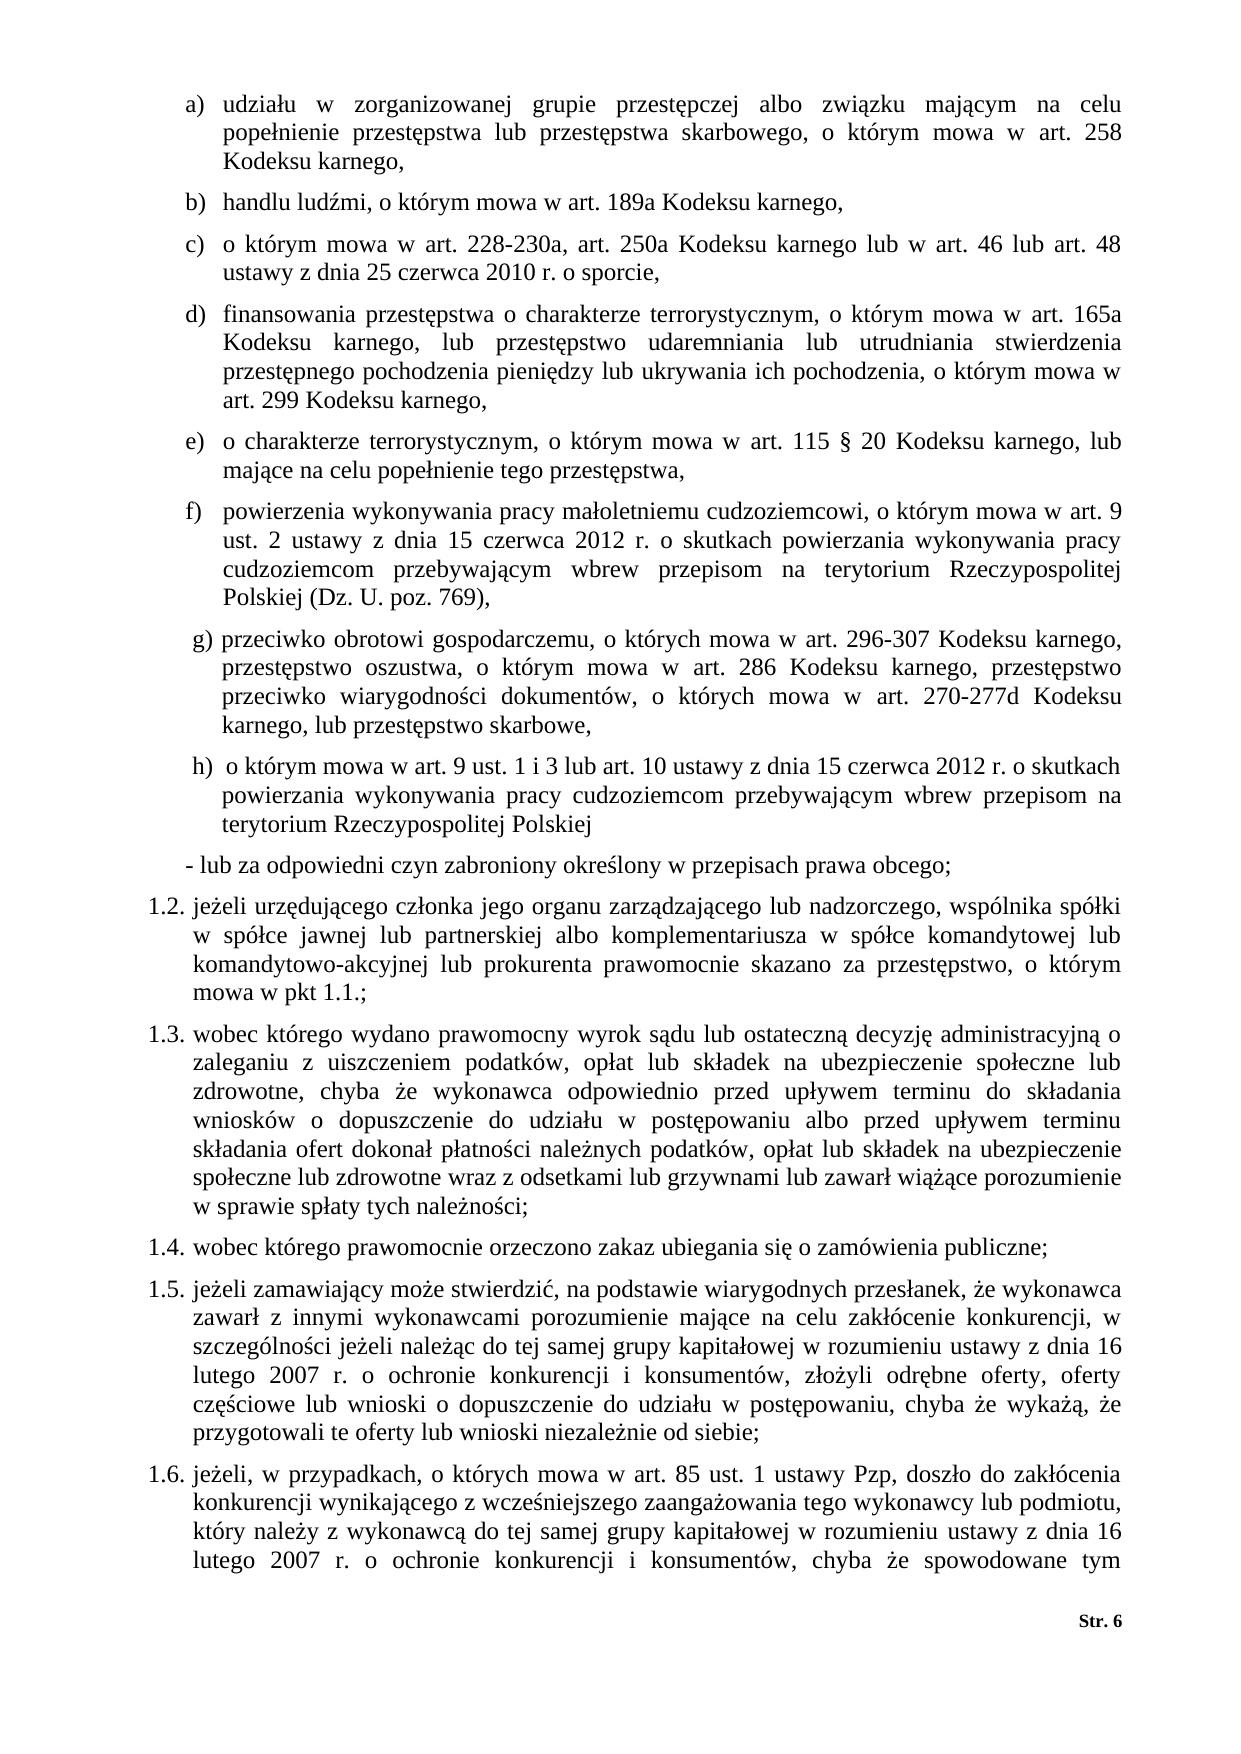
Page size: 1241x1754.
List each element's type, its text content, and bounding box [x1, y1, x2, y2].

list powierzenia wykonywania pracy małoletniemu cudzoziemcowi, o którym mowa w art. 9 ust. 2 ustawy z dnia 15 czerwca 2012 r. o skutkach powierzania wykonywania pracy cudzoziemcom przebywającym wbrew przepisom na terytorium Rzeczypospolitej Polskiej (Dz. U. poz. 769), [185, 496, 1122, 611]
list o którym mowa w art. 228-230a, art. 250a Kodeksu karnego lub w art. 46 lub art. 48 ustawy z dnia 25 czerwca 2010 r. o sporcie, [185, 229, 1122, 286]
list jeżeli zamawiający może stwierdzić, na podstawie wiarygodnych przesłanek, że wykonawca zawarł z innymi wykonawcami porozumienie mające na celu zakłócenie konkurencji, w szczególności jeżeli należąc do tej samej grupy kapitałowej w rozumieniu ustawy z dnia 16 lutego 2007 r. o ochronie konkurencji i konsumentów, złożyli odrębne oferty, oferty częściowe lub wnioski o dopuszczenie do udziału w postępowaniu, chyba że wykażą, że przygotowali te oferty lub wnioski niezależnie od siebie; [148, 1274, 1122, 1446]
list finansowania przestępstwa o charakterze terrorystycznym, o którym mowa w art. 165a Kodeksu karnego, lub przestępstwo udaremniania lub utrudniania stwierdzenia przestępnego pochodzenia pieniędzy lub ukrywania ich pochodzenia, o którym mowa w art. 299 Kodeksu karnego, [185, 299, 1122, 414]
list g) przeciwko obrotowi gospodarczemu, o których mowa w art. 296-307 Kodeksu karnego, przestępstwo oszustwa, o którym mowa w art. 286 Kodeksu karnego, przestępstwo przeciwko wiarygodności dokumentów, o których mowa w art. 270-277d Kodeksu karnego, lub przestępstwo skarbowe, [192, 624, 1122, 739]
list h) o którym mowa w art. 9 ust. 1 i 3 lub art. 10 ustawy z dnia 15 czerwca 2012 r. o skutkach powierzania wykonywania pracy cudzoziemcom przebywającym wbrew przepisom na terytorium Rzeczypospolitej Polskiej [192, 751, 1122, 837]
list wobec którego wydano prawomocny wyrok sądu lub ostateczną decyzję administracyjną o zaleganiu z uiszczeniem podatków, opłat lub składek na ubezpieczenie społeczne lub zdrowotne, chyba że wykonawca odpowiednio przed upływem terminu do składania wniosków o dopuszczenie do udziału w postępowaniu albo przed upływem terminu składania ofert dokonał płatności należnych podatków, opłat lub składek na ubezpieczenie społeczne lub zdrowotne wraz z odsetkami lub grzywnami lub zawarł wiążące porozumienie w sprawie spłaty tych należności; [148, 1019, 1122, 1220]
list handlu ludźmi, o którym mowa w art. 189a Kodeksu karnego, [185, 187, 1122, 216]
list wobec którego prawomocnie orzeczono zakaz ubiegania się o zamówienia publiczne; [148, 1232, 1122, 1261]
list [148, 1459, 1122, 1574]
list o charakterze terrorystycznym, o którym mowa w art. 115 § 20 Kodeksu karnego, lub mające na celu popełnienie tego przestępstwa, [185, 426, 1122, 484]
text - lub za odpowiedni czyn zabroniony określony w przepisach prawa obcego; [185, 850, 1122, 879]
list udziału w zorganizowanej grupie przestępczej albo związku mającym na celu popełnienie przestępstwa lub przestępstwa skarbowego, o którym mowa w art. 258 Kodeksu karnego, [185, 89, 1122, 175]
list jeżeli urzędującego członka jego organu zarządzającego lub nadzorczego, wspólnika spółki w spółce jawnej lub partnerskiej albo komplementariusza w spółce komandytowej lub komandytowo-akcyjnej lub prokurenta prawomocnie skazano za przestępstwo, o którym mowa w pkt 1.1.; [148, 891, 1122, 1006]
